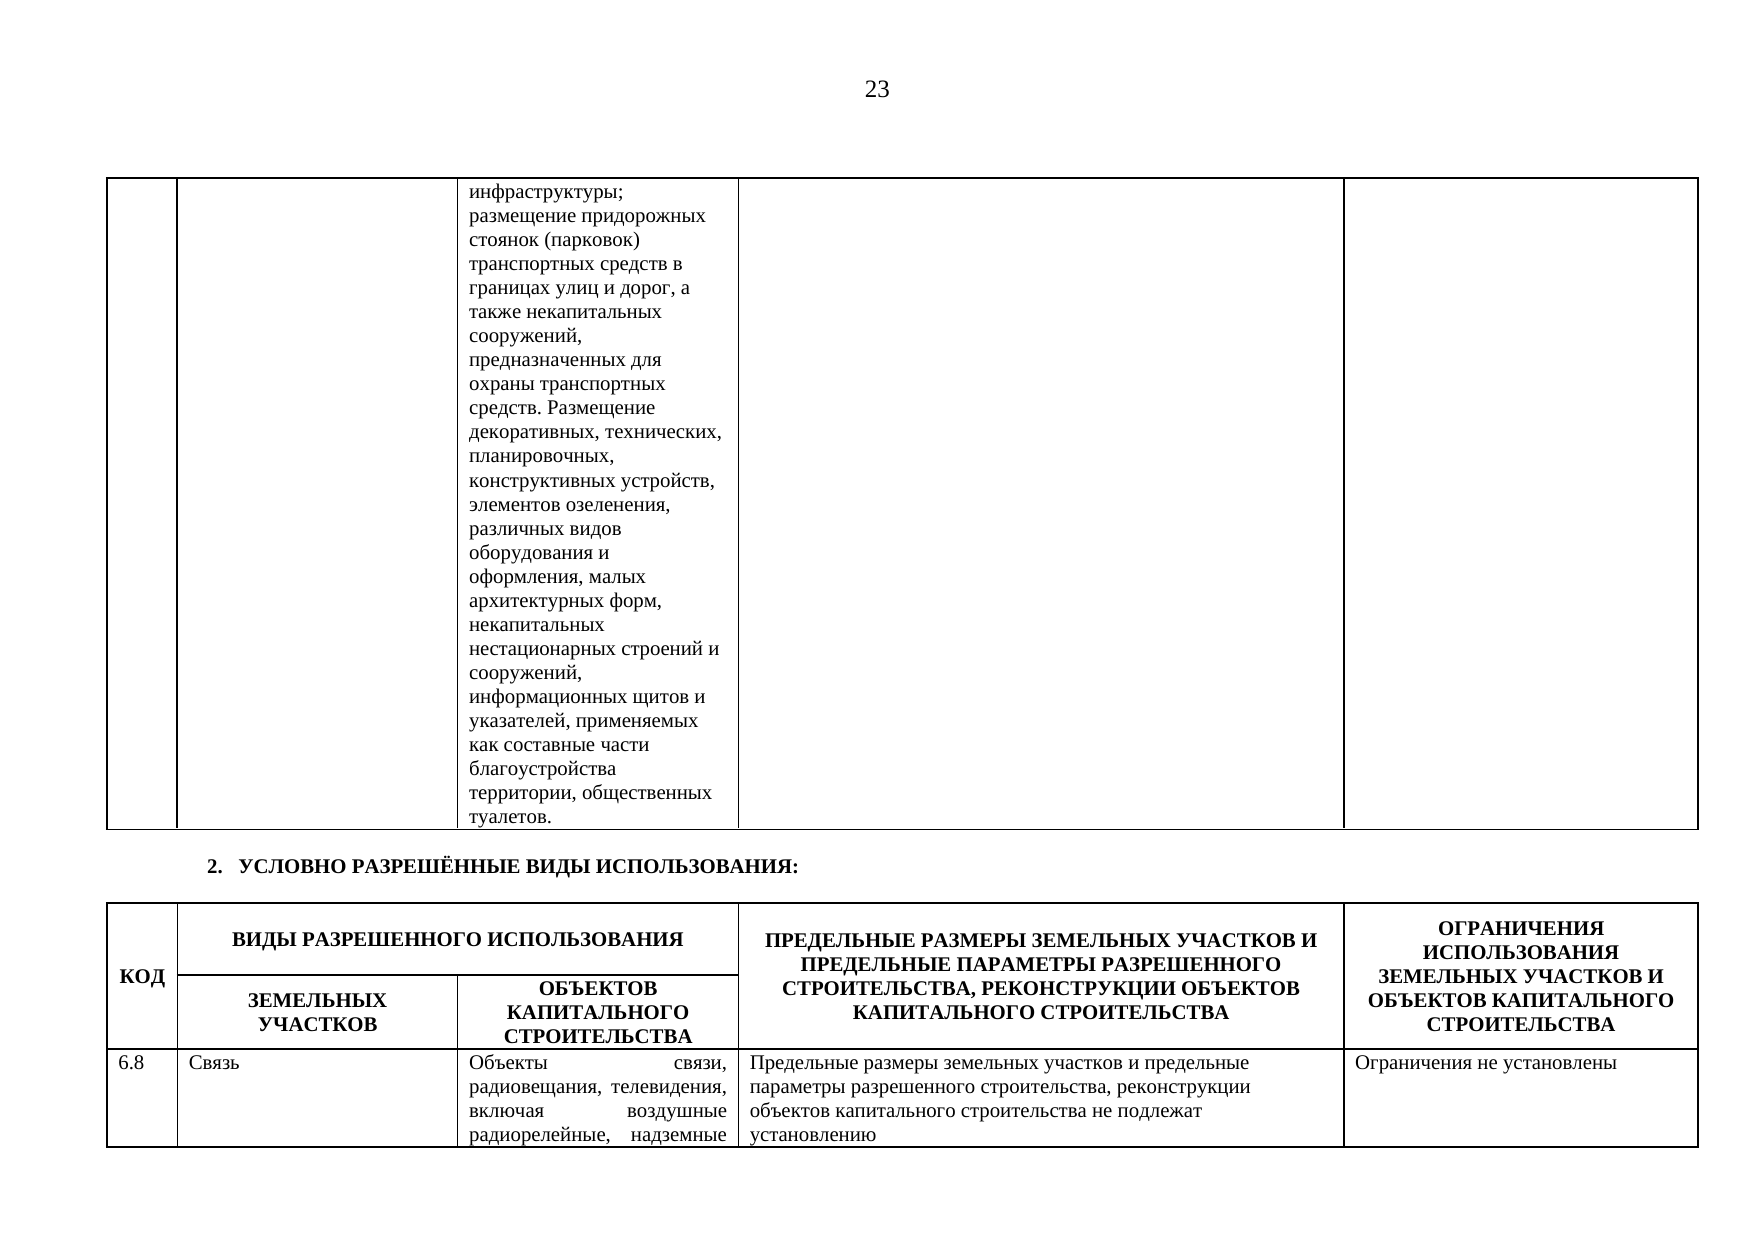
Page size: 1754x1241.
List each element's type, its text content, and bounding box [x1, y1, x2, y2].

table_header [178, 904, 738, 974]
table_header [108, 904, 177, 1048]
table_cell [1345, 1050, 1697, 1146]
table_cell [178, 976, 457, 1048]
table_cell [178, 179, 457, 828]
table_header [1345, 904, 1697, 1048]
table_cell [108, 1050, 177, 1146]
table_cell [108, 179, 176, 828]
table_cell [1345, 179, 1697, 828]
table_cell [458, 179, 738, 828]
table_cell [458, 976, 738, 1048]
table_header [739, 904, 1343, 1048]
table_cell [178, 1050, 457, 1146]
text 2. УСЛОВНО РАЗРЕШЁННЫЕ ВИДЫ ИСПОЛЬЗОВАНИЯ: [118, 854, 1636, 878]
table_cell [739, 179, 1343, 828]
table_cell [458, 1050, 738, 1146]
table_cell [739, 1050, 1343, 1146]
